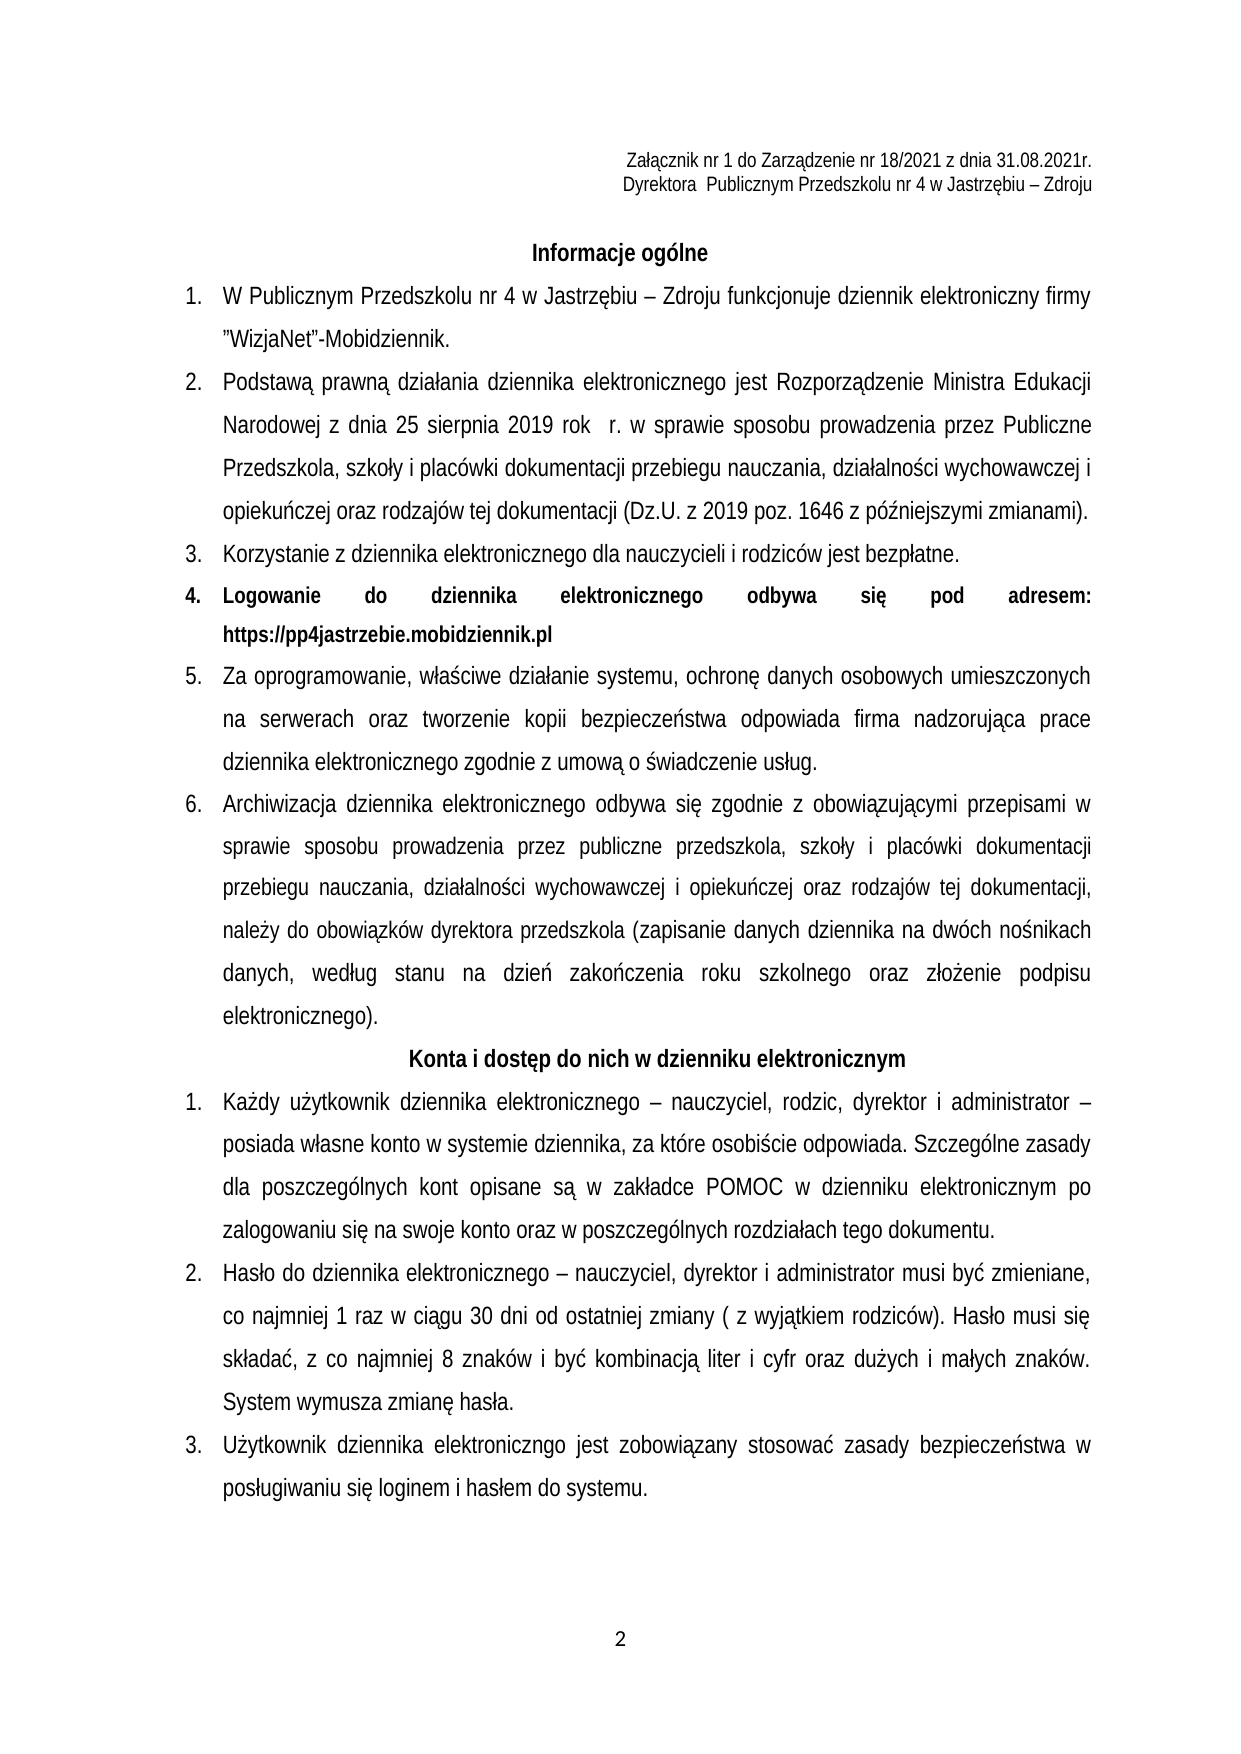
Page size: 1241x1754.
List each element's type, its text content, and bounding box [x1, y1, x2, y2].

list Użytkownik dziennika elektroniczngo jest zobowiązany stosować zasady bezpieczeństwa w posługiwaniu się loginem i hasłem do systemu. [185, 1430, 1093, 1501]
list Każdy użytkownik dziennika elektronicznego – nauczyciel, rodzic, dyrektor i administrator – posiada własne konto w systemie dziennika, za które osobiście odpowiada. Szczególne zasady dla poszczególnych kont opisane są w zakładce POMOC w dzienniku elektronicznym po zalogowaniu się na swoje konto oraz w poszczególnych rozdziałach tego dokumentu. [185, 1087, 1093, 1244]
list Konta i dostęp do nich w dzienniku elektronicznym [223, 1044, 1093, 1072]
list Korzystanie z dziennika elektronicznego dla nauczycieli i rodziców jest bezpłatne. [185, 539, 1093, 567]
list W Publicznym Przedszkolu nr 4 w Jastrzębiu – Zdroju funkcjonuje dziennik elektroniczny firmy ”WizjaNet”-Mobidziennik. [185, 281, 1093, 353]
list Archiwizacja dziennika elektronicznego odbywa się zgodnie z obowiązującymi przepisami w sprawie sposobu prowadzenia przez publiczne przedszkola, szkoły i placówki dokumentacji przebiegu nauczania, działalności wychowawczej i opiekuńczej oraz rodzajów tej dokumentacji, należy do obowiązków dyrektora przedszkola (zapisanie danych dziennika na dwóch nośnikach danych, według stanu na dzień zakończenia roku szkolnego oraz złożenie podpisu elektronicznego). [185, 789, 1093, 1029]
text Załącznik nr 1 do Zarządzenie nr 18/2021 z dnia 31.08.2021r. [148, 148, 1093, 172]
list Podstawą prawną działania dziennika elektronicznego jest Rozporządzenie Ministra Edukacji Narodowej z dnia 25 sierpnia 2019 rok r. w sprawie sposobu prowadzenia przez Publiczne Przedszkola, szkoły i placówki dokumentacji przebiegu nauczania, działalności wychowawczej i opiekuńczej oraz rodzajów tej dokumentacji (Dz.U. z 2019 poz. 1646 z późniejszymi zmianami). [185, 367, 1093, 524]
text Dyrektora Publicznym Przedszkolu nr 4 w Jastrzębiu – Zdroju [148, 172, 1093, 196]
list Za oprogramowanie, właściwe działanie systemu, ochronę danych osobowych umieszczonych na serwerach oraz tworzenie kopii bezpieczeństwa odpowiada firma nadzorująca prace dziennika elektronicznego zgodnie z umową o świadczenie usług. [185, 661, 1093, 775]
text Informacje ogólne [148, 238, 1093, 267]
list Hasło do dziennika elektronicznego – nauczyciel, dyrektor i administrator musi być zmieniane, co najmniej 1 raz w ciągu 30 dni od ostatniej zmiany ( z wyjątkiem rodziców). Hasło musi się składać, z co najmniej 8 znaków i być kombinacją liter i cyfr oraz dużych i małych znaków. System wymusza zmianę hasła. [185, 1258, 1093, 1416]
list Logowanie do dziennika elektronicznego odbywa się pod adresem: https://pp4jastrzebie.mobidziennik.pl [185, 582, 1093, 648]
